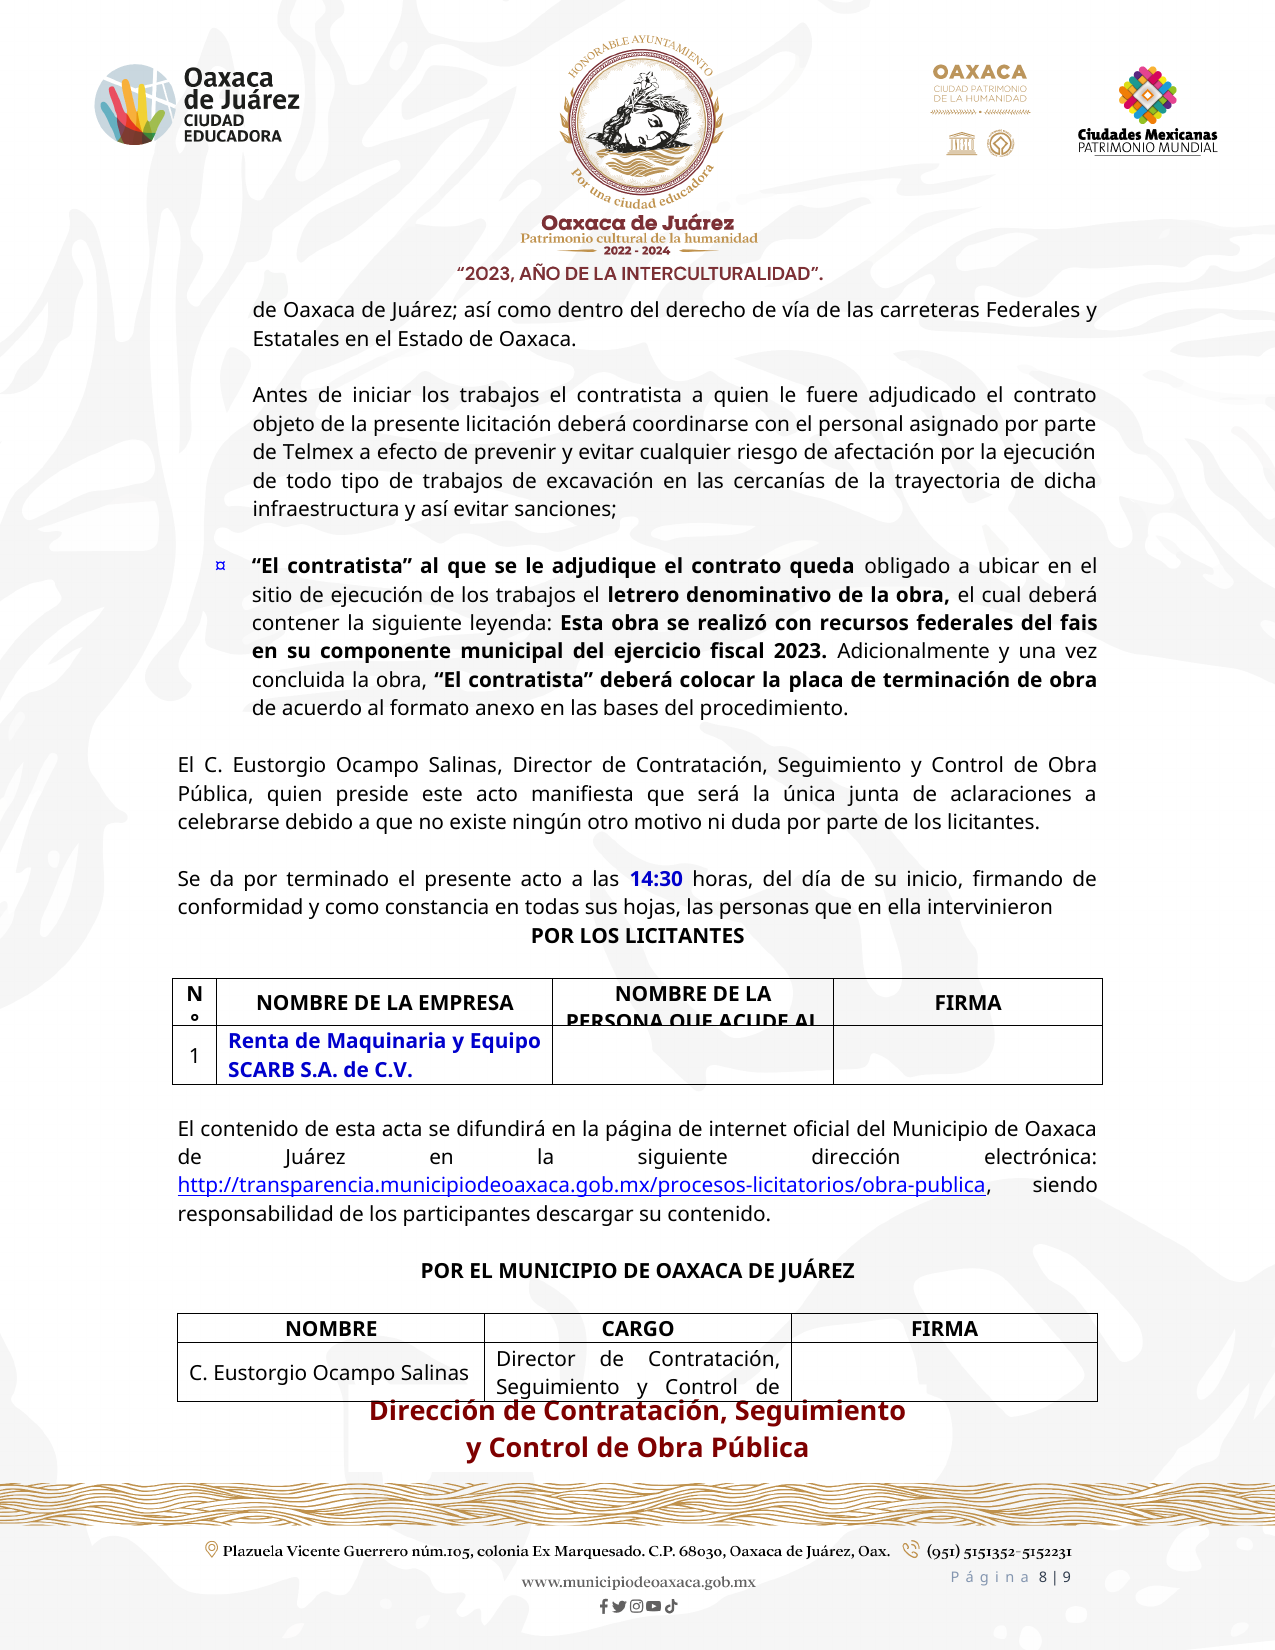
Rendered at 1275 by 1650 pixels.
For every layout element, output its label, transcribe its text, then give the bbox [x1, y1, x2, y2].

table_header FIRMA [792, 1314, 1097, 1342]
list “El contratista” al que se le adjudique el contrato queda obligado a ubicar en el sitio de ejecución de los trabajos el letrero denominativo de la obra, el cual deberá contener la siguiente leyenda: Esta obra se realizó con recursos federales del fais en su componente municipal del ejercicio fiscal 2023. Adicionalmente y una vez concluida la obra, “El contratista” deberá colocar la placa de terminación de obra de acuerdo al formato anexo en las bases del procedimiento. [214, 551, 1098, 722]
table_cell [178, 1343, 484, 1401]
picture [0, 0, 1275, 1650]
table_header NOMBRE DE LA EMPRESA [217, 979, 552, 1025]
table_cell [792, 1343, 1097, 1401]
table_cell 1 [173, 1026, 216, 1084]
table_cell Renta de Maquinaria y Equipo SCARB S.A. de C.V. [217, 1026, 552, 1084]
table_header NOMBRE DE LA PERSONA QUE ACUDE AL ACTO [553, 979, 833, 1025]
table_header N° [173, 979, 216, 1025]
text POR EL MUNICIPIO DE OAXACA DE JUÁREZ [177, 1256, 1098, 1284]
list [215, 295, 1098, 352]
list Antes de iniciar los trabajos el contratista a quien le fuere adjudicado el contrato objeto de la presente licitación deberá coordinarse con el personal asignado por parte de Telmex a efecto de prevenir y evitar cualquier riesgo de afectación por la ejecución de todo tipo de trabajos de excavación en las cercanías de la trayectoria de dicha infraestructura y así evitar sanciones; [252, 381, 1098, 523]
text El C. Eustorgio Ocampo Salinas, Director de Contratación, Seguimiento y Control de Obra Pública, quien preside este acto manifiesta que será la única junta de aclaraciones a celebrarse debido a que no existe ningún otro motivo ni duda por parte de los licitantes. [177, 750, 1098, 836]
table_header NOMBRE [178, 1314, 484, 1342]
table_header CARGO [485, 1314, 791, 1342]
text El contenido de esta acta se difundirá en la página de internet oficial del Municipio de Oaxaca de Juárez en la siguiente dirección electrónica: http://transparencia.municipiodeoaxaca.gob.mx/procesos-licitatorios/obra-publica, siendo responsabilidad de los participantes descargar su contenido. [177, 1114, 1098, 1227]
table_cell [553, 1026, 833, 1084]
table_header FIRMA [834, 979, 1102, 1025]
table_cell [834, 1026, 1102, 1084]
text POR LOS LICITANTES [177, 921, 1098, 949]
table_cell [485, 1343, 791, 1401]
text Se da por terminado el presente acto a las 14:30 horas, del día de su inicio, firmando de conformidad y como constancia en todas sus hojas, las personas que en ella intervinieron [177, 864, 1098, 921]
